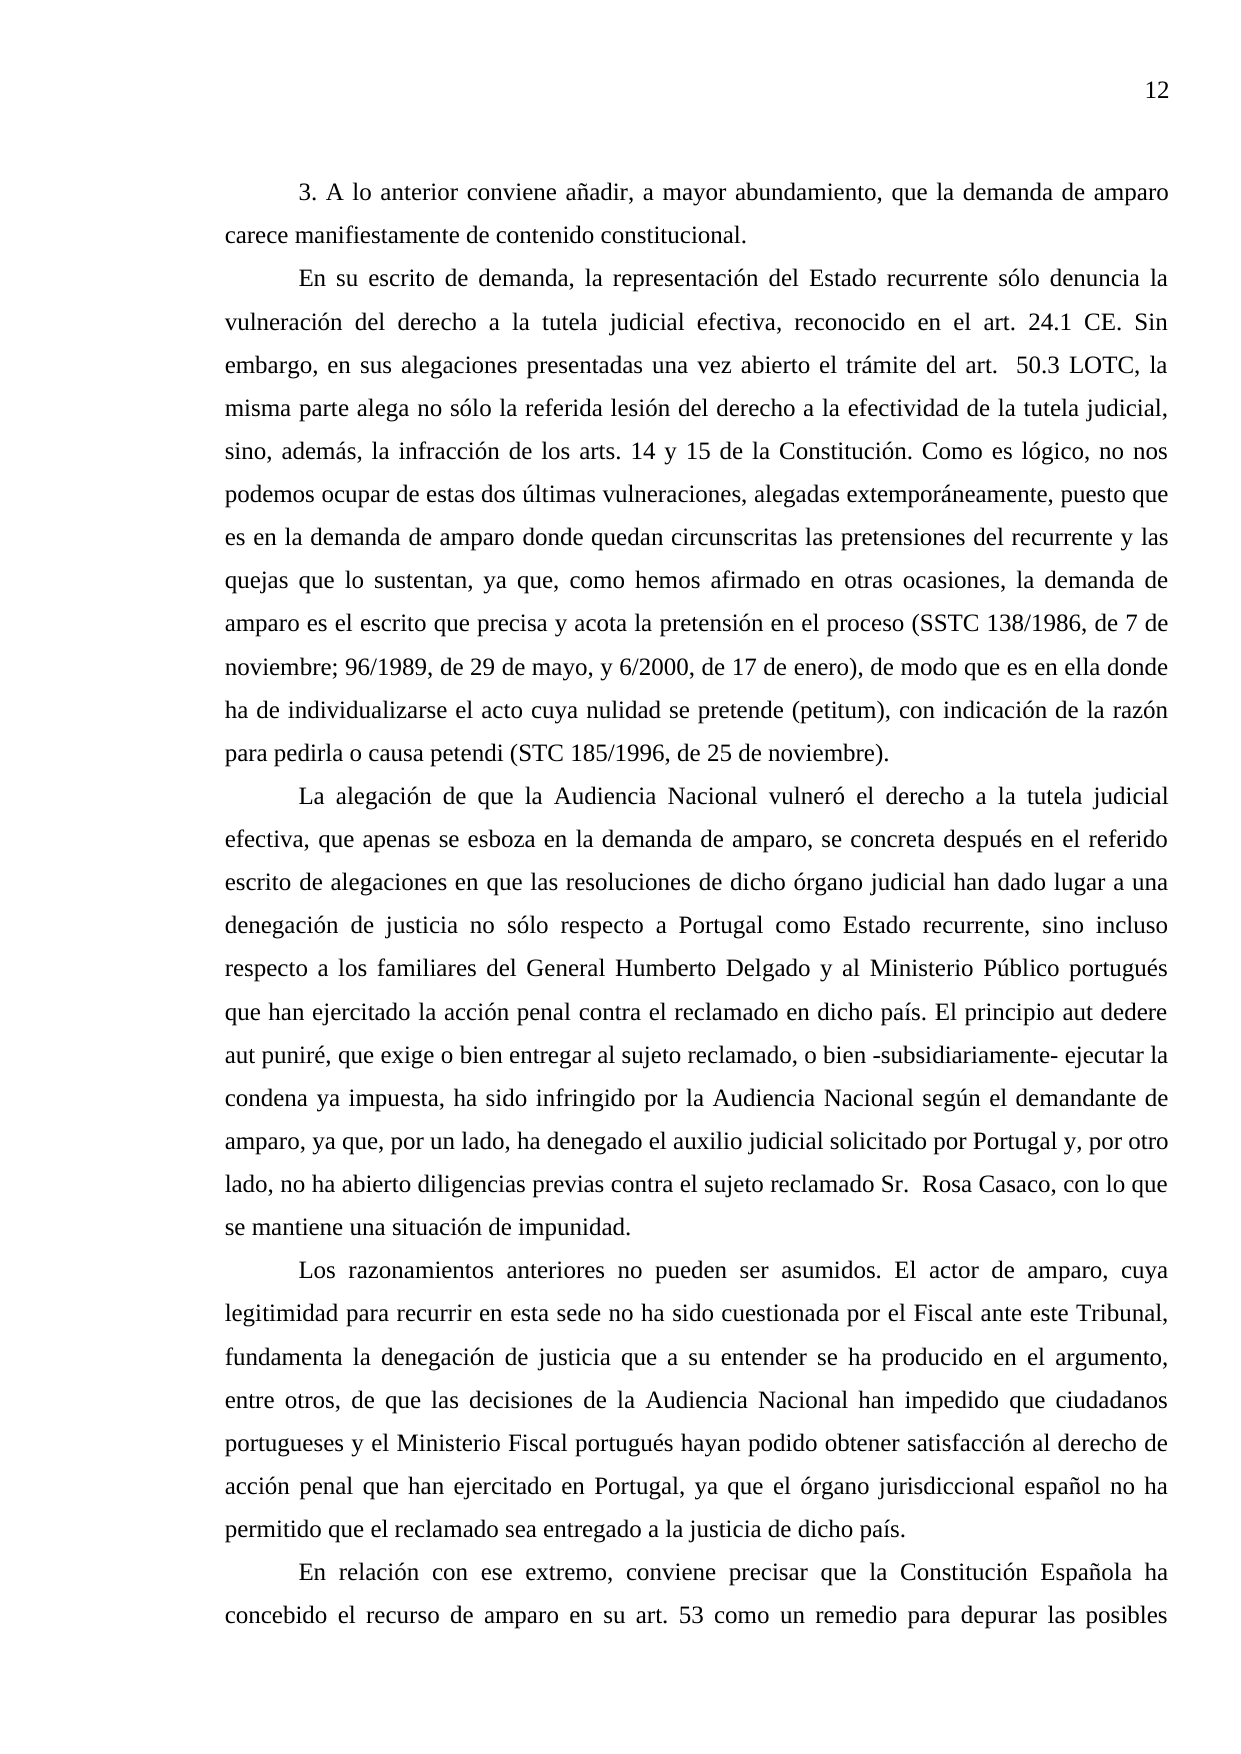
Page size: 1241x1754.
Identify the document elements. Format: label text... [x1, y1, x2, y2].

text En su escrito de demanda, la representación del Estado recurrente sólo denuncia la vulneración del derecho a la tutela judicial efectiva, reconocido en el art. 24.1 CE. Sin embargo, en sus alegaciones presentadas una vez abierto el trámite del art. 50.3 LOTC, la misma parte alega no sólo la referida lesión del derecho a la efectividad de la tutela judicial, sino, además, la infracción de los arts. 14 y 15 de la Constitución. Como es lógico, no nos podemos ocupar de estas dos últimas vulneraciones, alegadas extemporáneamente, puesto que es en la demanda de amparo donde quedan circunscritas las pretensiones del recurrente y las quejas que lo sustentan, ya que, como hemos afirmado en otras ocasiones, la demanda de amparo es el escrito que precisa y acota la pretensión en el proceso (SSTC 138/1986, de 7 de noviembre; 96/1989, de 29 de mayo, y 6/2000, de 17 de enero), de modo que es en ella donde ha de individualizarse el acto cuya nulidad se pretende (petitum), con indicación de la razón para pedirla o causa petendi (STC 185/1996, de 25 de noviembre). [224, 263, 1169, 767]
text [224, 1557, 1169, 1629]
text Los razonamientos anteriores no pueden ser asumidos. El actor de amparo, cuya legitimidad para recurrir en esta sede no ha sido cuestionada por el Fiscal ante este Tribunal, fundamenta la denegación de justicia que a su entender se ha producido en el argumento, entre otros, de que las decisiones de la Audiencia Nacional han impedido que ciudadanos portugueses y el Ministerio Fiscal portugués hayan podido obtener satisfacción al derecho de acción penal que han ejercitado en Portugal, ya que el órgano jurisdiccional español no ha permitido que el reclamado sea entregado a la justicia de dicho país. [224, 1255, 1169, 1543]
text 3. A lo anterior conviene añadir, a mayor abundamiento, que la demanda de amparo carece manifiestamente de contenido constitucional. [224, 177, 1169, 249]
text La alegación de que la Audiencia Nacional vulneró el derecho a la tutela judicial efectiva, que apenas se esboza en la demanda de amparo, se concreta después en el referido escrito de alegaciones en que las resoluciones de dicho órgano judicial han dado lugar a una denegación de justicia no sólo respecto a Portugal como Estado recurrente, sino incluso respecto a los familiares del General Humberto Delgado y al Ministerio Público portugués que han ejercitado la acción penal contra el reclamado en dicho país. El principio aut dedere aut puniré, que exige o bien entregar al sujeto reclamado, o bien -subsidiariamente- ejecutar la condena ya impuesta, ha sido infringido por la Audiencia Nacional según el demandante de amparo, ya que, por un lado, ha denegado el auxilio judicial solicitado por Portugal y, por otro lado, no ha abierto diligencias previas contra el sujeto reclamado Sr. Rosa Casaco, con lo que se mantiene una situación de impunidad. [224, 781, 1169, 1241]
